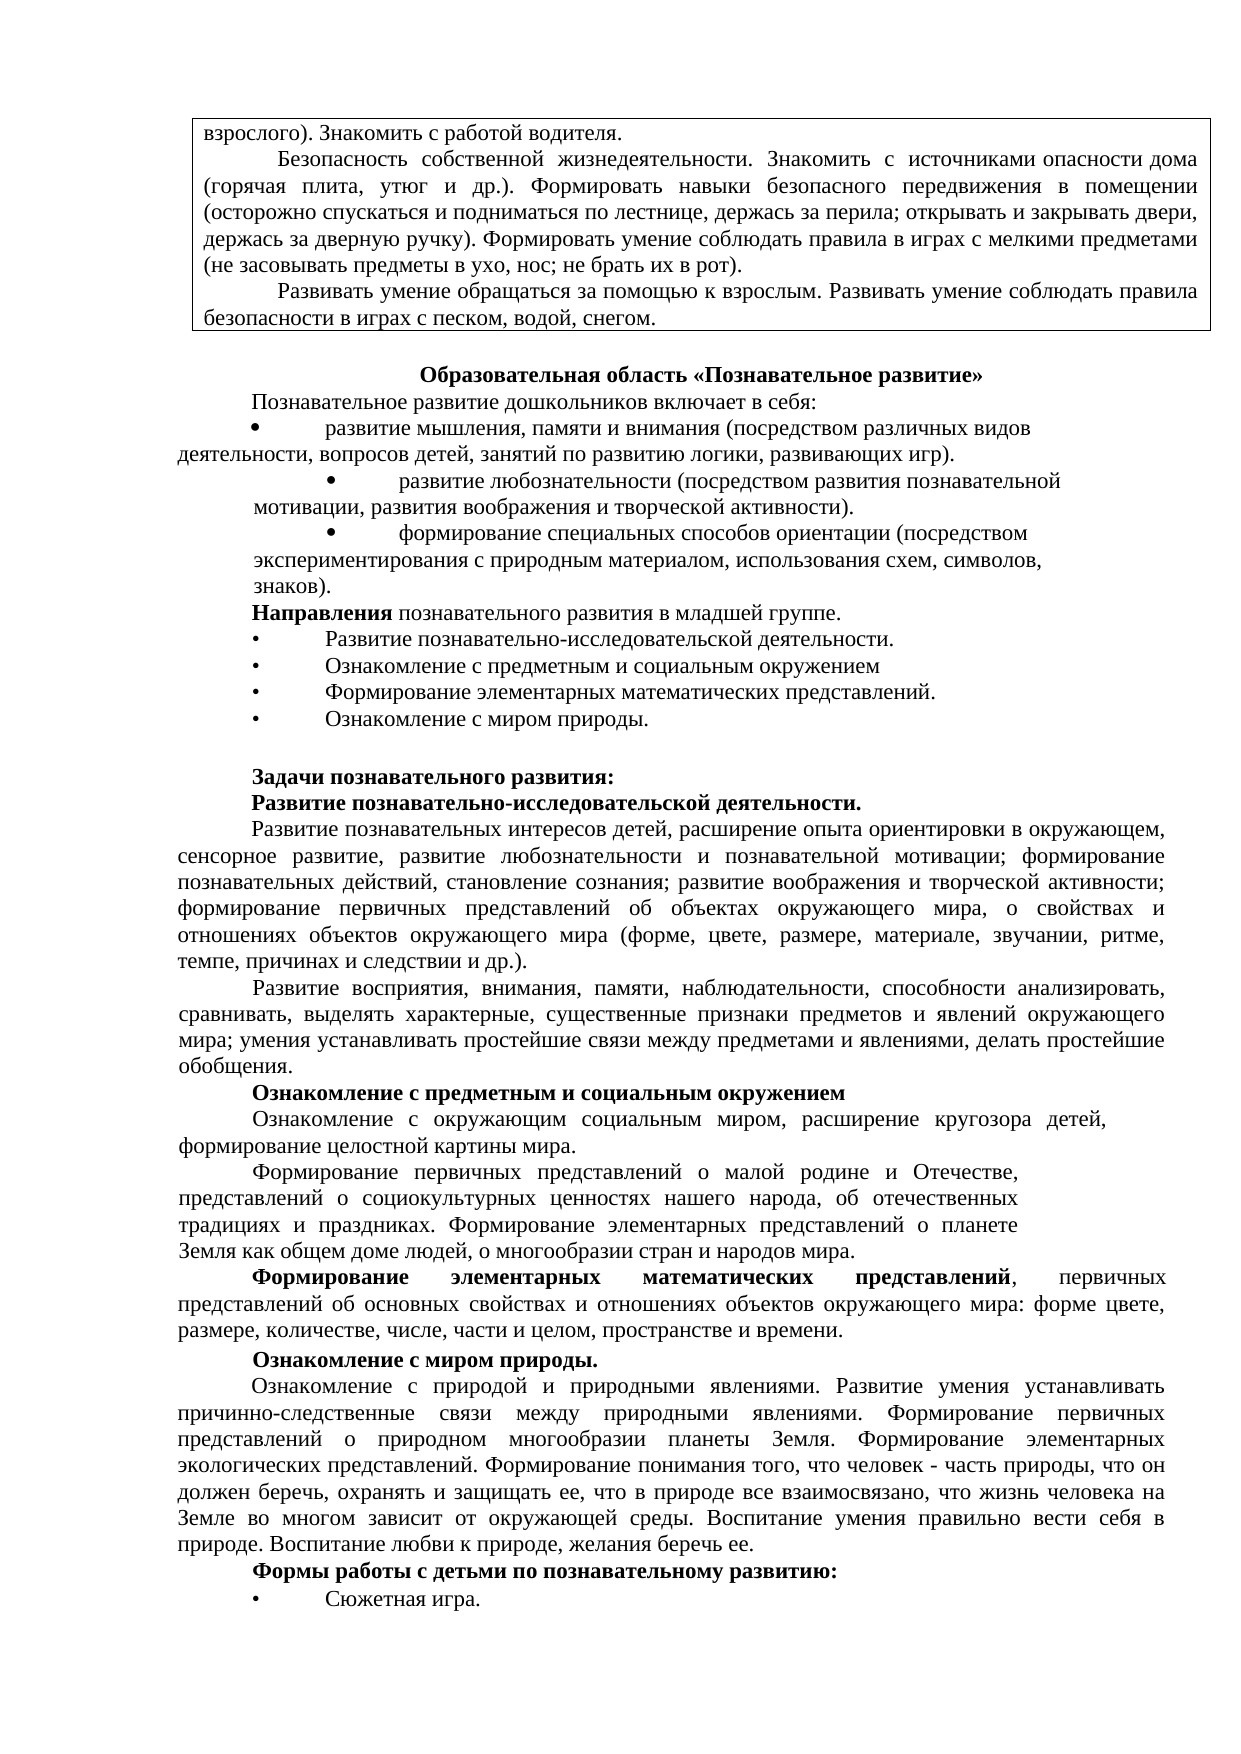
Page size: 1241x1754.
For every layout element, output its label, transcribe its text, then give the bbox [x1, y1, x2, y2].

text Формы работы с детьми по познавательному развитию: [178, 1557, 1152, 1584]
list Ознакомление с предметным и социальным окружением [178, 652, 1152, 678]
text Ознакомление с окружающим социальным миром, расширение кругозора детей, формирование целостной картины мира. [178, 1105, 1108, 1158]
text Познавательное развитие дошкольников включает в себя: [177, 388, 1152, 414]
text Задачи познавательного развития: [178, 763, 812, 789]
text Формирование первичных представлений о малой родине и Отечестве, представлений о социокультурных ценностях нашего народа, об отечественных традициях и праздниках. Формирование элементарных представлений о планете Земля как общем доме людей, о многообразии стран и народов мира. [178, 1158, 1020, 1263]
text Направления познавательного развития в младшей группе. [178, 598, 1152, 625]
list Ознакомление с миром природы. [178, 706, 812, 732]
text Ознакомление с природой и природными явлениями. Развитие умения устанавливать причинно-следственные связи между природными явлениями. Формирование первичных представлений о природном многообразии планеты Земля. Формирование элементарных экологических представлений. Формирование понимания того, что человек - часть природы, что он должен беречь, охранять и защищать ее, что в природе все взаимосвязано, что жизнь человека на Земле во многом зависит от окружающей среды. Воспитание умения правильно вести себя в природе. Воспитание любви к природе, желания беречь ее. [177, 1372, 1167, 1557]
text Развитие восприятия, внимания, памяти, наблюдательности, способности анализировать, сравнивать, выделять характерные, существенные признаки предметов и явлений окружающего мира; умения устанавливать простейшие связи между предметами и явлениями, делать простейшие обобщения. [178, 973, 1167, 1079]
list развитие любознательности (посредством развития познавательной мотивации, развития воображения и творческой активности). [253, 467, 1064, 519]
text Развитие познавательных интересов детей, расширение опыта ориентировки в окружающем, сенсорное развитие, развитие любознательности и познавательной мотивации; формирование познавательных действий, становление сознания; развитие воображения и творческой активности; формирование первичных представлений об объектах окружающего мира, о свойствах и отношениях объектов окружающего мира (форме, цвете, размере, материале, звучании, ритме, темпе, причинах и следствии и др.). [177, 815, 1167, 973]
list Формирование элементарных математических представлений. [178, 678, 1152, 704]
text Ознакомление с предметным и социальным окружением [178, 1079, 1152, 1105]
list Сюжетная игра. [178, 1585, 1152, 1611]
text Ознакомление с миром природы. [178, 1346, 1167, 1372]
text Формирование элементарных математических представлений, первичных представлений об основных свойствах и отношениях объектов окружающего мира: форме цвете, размере, количестве, числе, части и целом, пространстве и времени. [178, 1263, 1167, 1342]
list развитие мышления, памяти и внимания (посредством различных видов деятельности, вопросов детей, занятий по развитию логики, развивающих игр). [177, 414, 1152, 467]
list формирование специальных способов ориентации (посредством экспериментирования с природным материалом, использования схем, символов, знаков). [253, 519, 1064, 598]
list Развитие познавательно-исследовательской деятельности. [178, 625, 1152, 652]
text Образовательная область «Познавательное развитие» [177, 361, 1152, 388]
text Развитие познавательно-исследовательской деятельности. [177, 789, 1152, 815]
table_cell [193, 119, 1210, 330]
